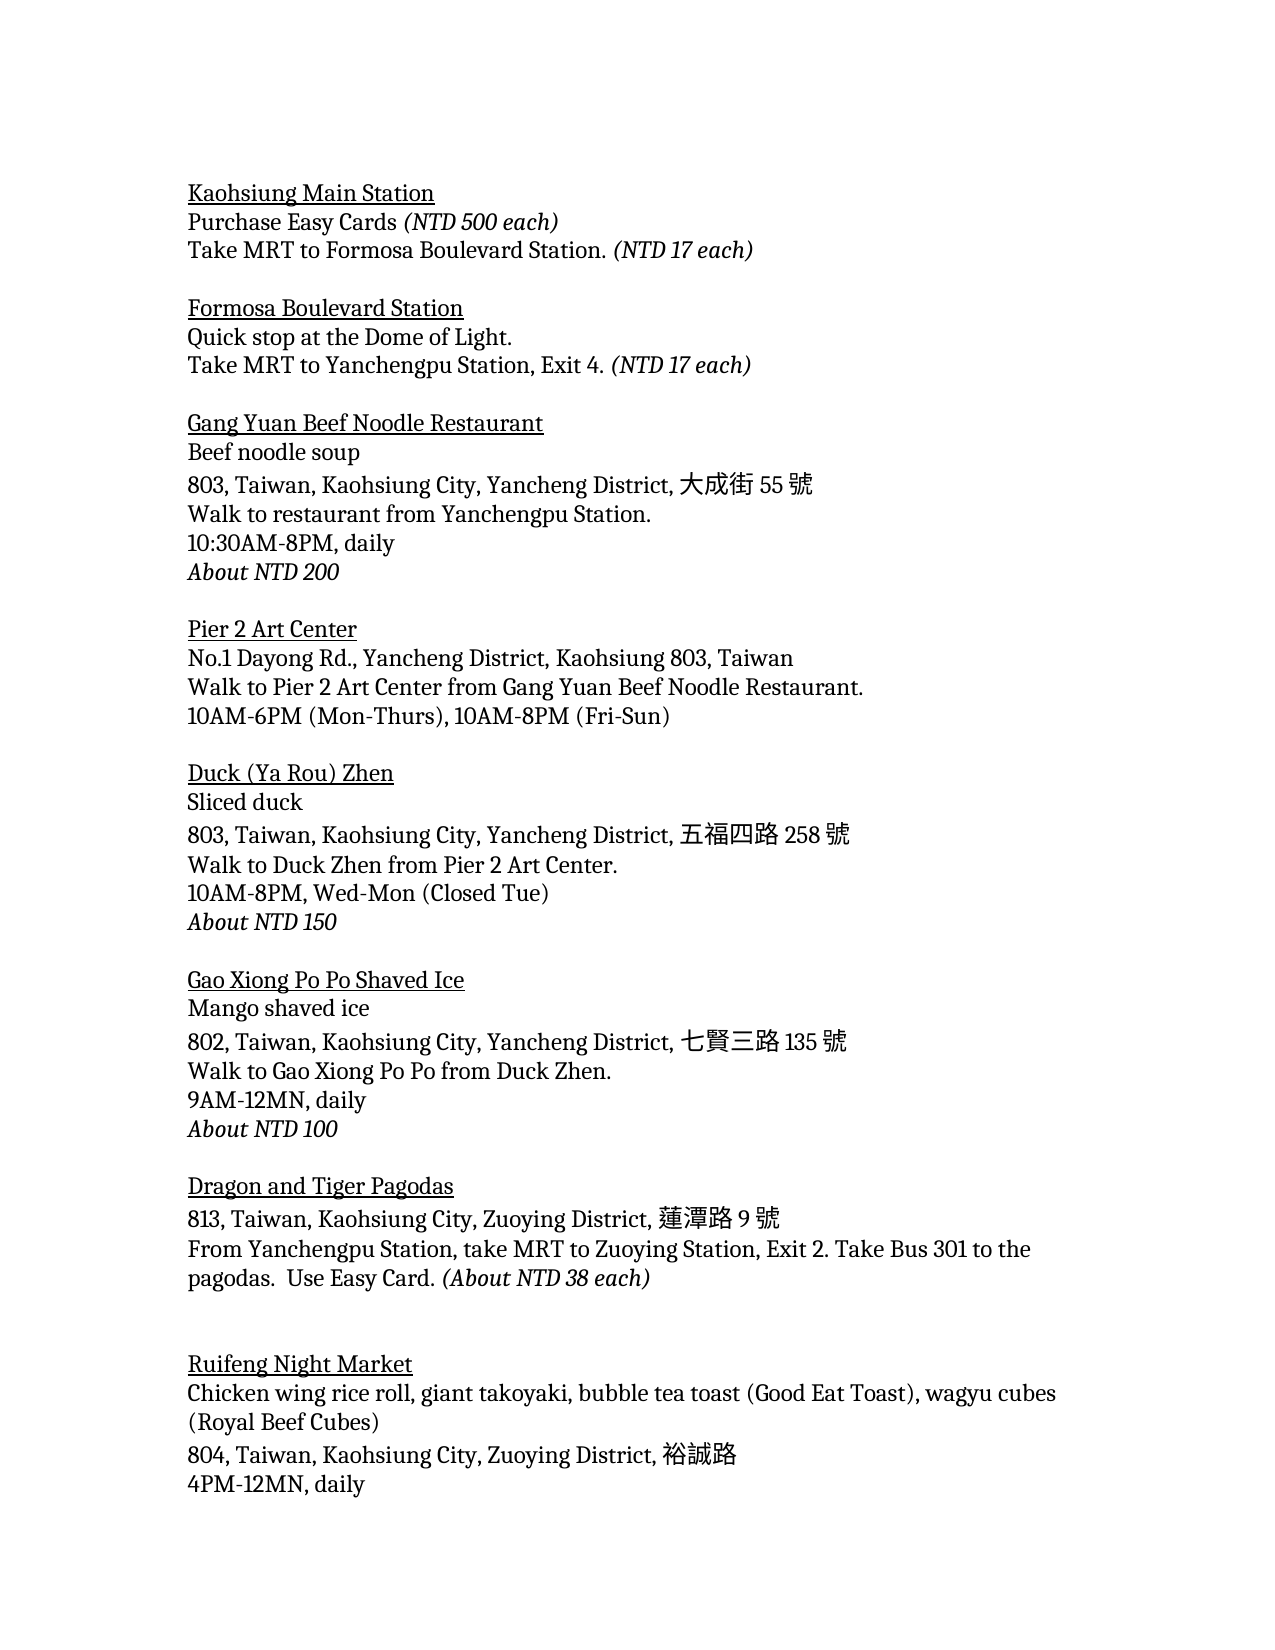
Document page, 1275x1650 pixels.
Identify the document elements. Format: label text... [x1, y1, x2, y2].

text Mango shaved ice [187, 994, 1087, 1023]
text Kaohsiung Main Station [187, 179, 1087, 207]
text 10AM-8PM, Wed-Mon (Closed Tue) [187, 879, 1087, 908]
text 9AM-12MN, daily [187, 1086, 1087, 1115]
text Gang Yuan Beef Noodle Restaurant [187, 409, 1087, 437]
text Pier 2 Art Center [187, 615, 1087, 644]
text No.1 Dayong Rd., Yancheng District, Kaohsiung 803, Taiwan [187, 644, 1087, 673]
text Chicken wing rice roll, giant takoyaki, bubble tea toast (Good Eat Toast), wagyu cubes (Royal Beef Cubes) [187, 1379, 1087, 1436]
text 4PM-12MN, daily [187, 1470, 1087, 1499]
text 803, Taiwan, Kaohsiung City, Yancheng District, 五福四路258號 [187, 817, 1087, 851]
text 813, Taiwan, Kaohsiung City, Zuoying District, 蓮潭路9號 [187, 1201, 1087, 1235]
text Walk to Pier 2 Art Center from Gang Yuan Beef Noodle Restaurant. [187, 673, 1087, 702]
text Duck (Ya Rou) Zhen [187, 759, 1087, 788]
text About NTD 200 [187, 558, 1087, 587]
text Formosa Boulevard Station [187, 294, 1087, 322]
text 10:30AM-8PM, daily [187, 529, 1087, 558]
text Take MRT to Formosa Boulevard Station. (NTD 17 each) [187, 236, 1087, 265]
text About NTD 150 [187, 908, 1087, 937]
text Ruifeng Night Market [187, 1350, 1087, 1379]
text 10AM-6PM (Mon-Thurs), 10AM-8PM (Fri-Sun) [187, 702, 1087, 730]
text 804, Taiwan, Kaohsiung City, Zuoying District, 裕誠路 [187, 1436, 1087, 1470]
text Purchase Easy Cards (NTD 500 each) [187, 207, 1087, 236]
text Take MRT to Yanchengpu Station, Exit 4. (NTD 17 each) [187, 351, 1087, 380]
text Walk to Gao Xiong Po Po from Duck Zhen. [187, 1057, 1087, 1086]
text 802, Taiwan, Kaohsiung City, Yancheng District, 七賢三路135號 [187, 1023, 1087, 1057]
text About NTD 100 [187, 1115, 1087, 1143]
text Beef noodle soup [187, 437, 1087, 466]
text Sliced duck [187, 788, 1087, 817]
text Walk to Duck Zhen from Pier 2 Art Center. [187, 851, 1087, 879]
text Walk to restaurant from Yanchengpu Station. [187, 500, 1087, 529]
text Dragon and Tiger Pagodas [187, 1172, 1087, 1201]
text From Yanchengpu Station, take MRT to Zuoying Station, Exit 2. Take Bus 301 to the pagodas. Use Easy Card. (About NTD 38 each) [187, 1235, 1087, 1292]
text Quick stop at the Dome of Light. [187, 322, 1087, 351]
text 803, Taiwan, Kaohsiung City, Yancheng District, 大成街55號 [187, 466, 1087, 500]
text Gao Xiong Po Po Shaved Ice [187, 966, 1087, 994]
